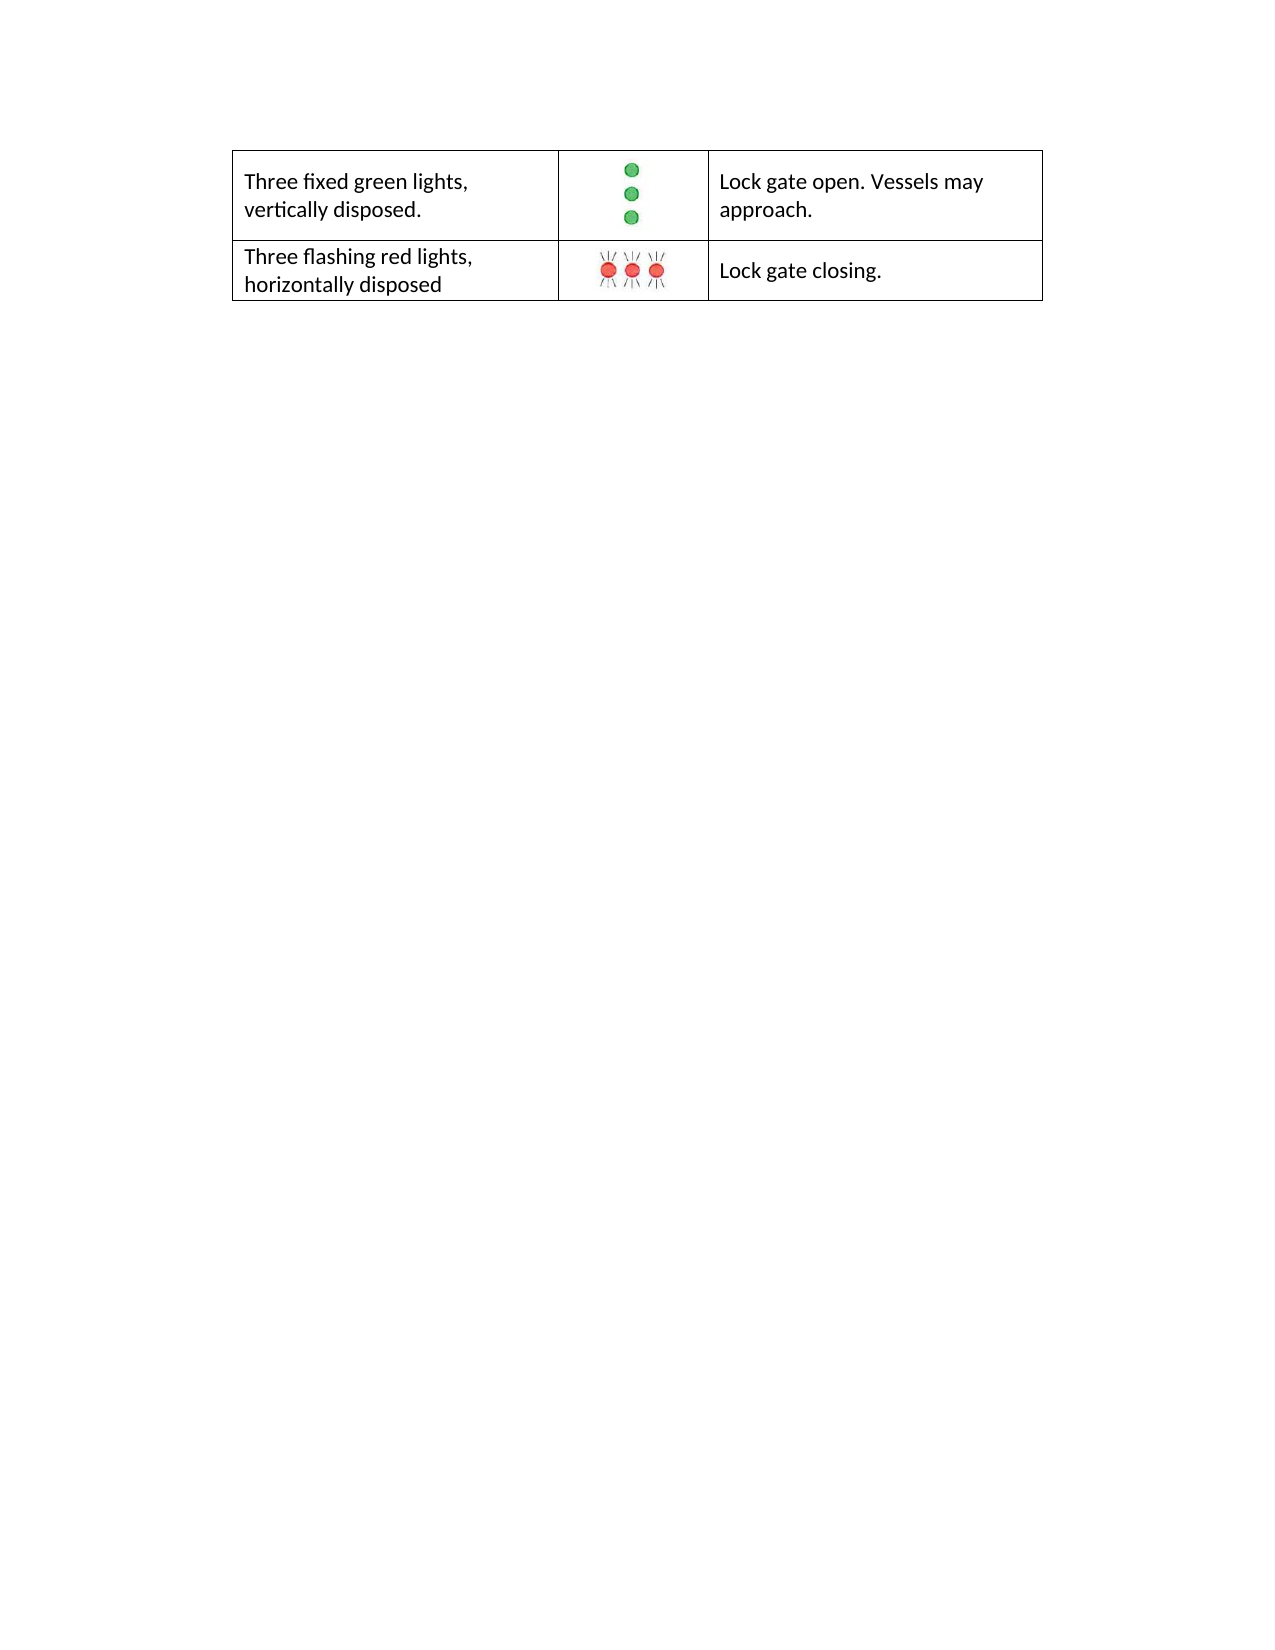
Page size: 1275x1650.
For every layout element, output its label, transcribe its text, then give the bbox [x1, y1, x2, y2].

table_cell Lock gate open. Vessels may approach. [709, 151, 1042, 240]
picture [611, 158, 655, 233]
table_cell [559, 241, 708, 300]
picture [595, 248, 671, 293]
table_cell Three fixed green lights, vertically disposed. [233, 151, 558, 240]
table_cell Three flashing red lights, horizontally disposed [233, 241, 558, 300]
table_cell Lock gate closing. [709, 241, 1042, 300]
table_cell [559, 151, 708, 240]
